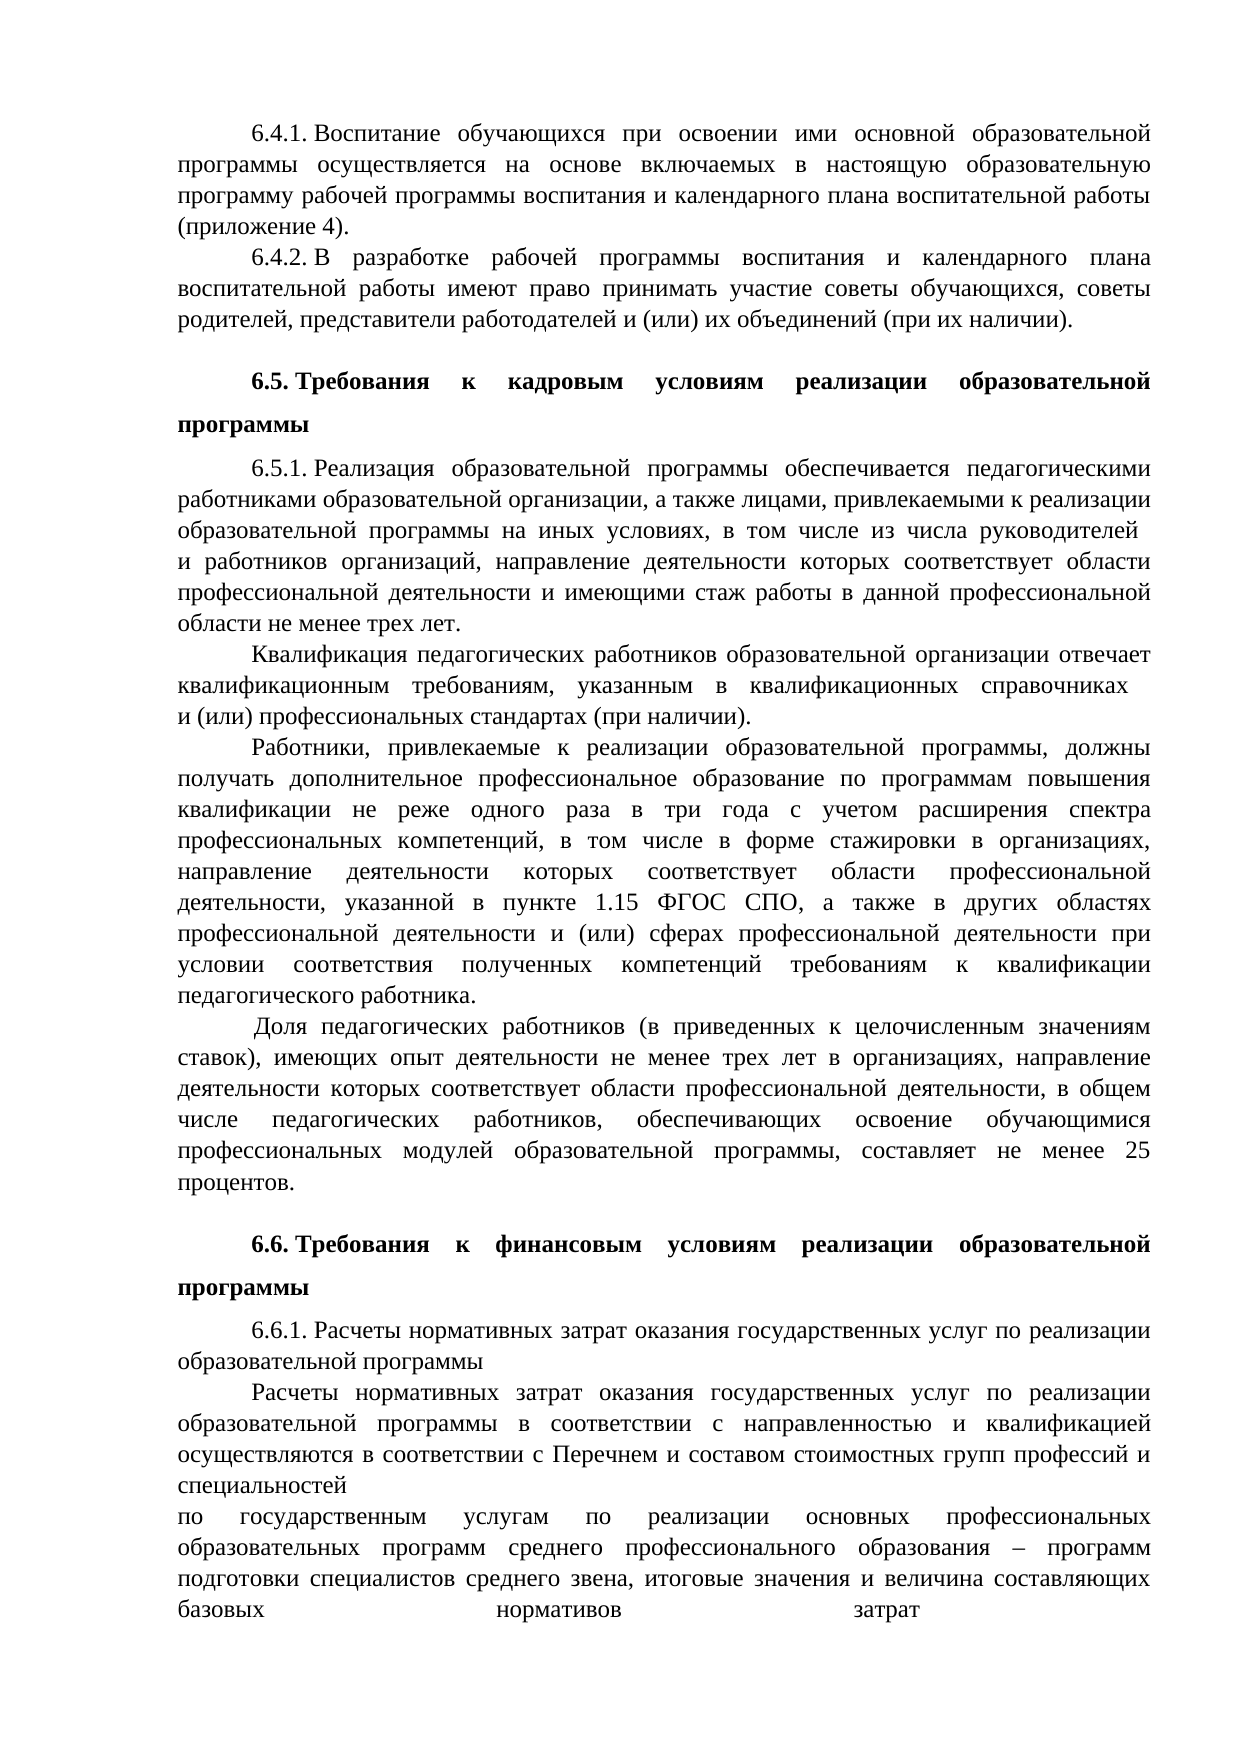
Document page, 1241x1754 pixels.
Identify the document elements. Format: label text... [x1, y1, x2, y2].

list 6.5. Требования к кадровым условиям реализации образовательной программы [177, 366, 1152, 438]
text Квалификация педагогических работников образовательной организации отвечает квалификационным требованиям, указанным в квалификационных справочниках и (или) профессиональных стандартах (при наличии). [177, 639, 1152, 730]
text 6.4.1. Воспитание обучающихся при освоении ими основной образовательной программы осуществляется на основе включаемых в настоящую образовательную программу рабочей программы воспитания и календарного плана воспитательной работы (приложение 4). [177, 118, 1152, 240]
text Работники, привлекаемые к реализации образовательной программы, должны получать дополнительное профессиональное образование по программам повышения квалификации не реже одного раза в три года с учетом расширения спектра профессиональных компетенций, в том числе в форме стажировки в организациях, направление деятельности которых соответствует области профессиональной деятельности, указанной в пункте 1.15 ФГОС СПО, а также в других областях профессиональной деятельности и (или) сферах профессиональной деятельности при условии соответствия полученных компетенций требованиям к квалификации педагогического работника. [177, 732, 1152, 1009]
text 6.6.1. Расчеты нормативных затрат оказания государственных услуг по реализации образовательной программы [177, 1315, 1152, 1375]
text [177, 1377, 1152, 1623]
text Доля педагогических работников (в приведенных к целочисленным значениям ставок), имеющих опыт деятельности не менее трех лет в организациях, направление деятельности которых соответствует области профессиональной деятельности, в общем числе педагогических работников, обеспечивающих освоение обучающимися профессиональных модулей образовательной программы, составляет не менее 25 процентов. [177, 1011, 1152, 1195]
text 6.4.2. В разработке рабочей программы воспитания и календарного плана воспитательной работы имеют право принимать участие советы обучающихся, советы родителей, представители работодателей и (или) их объединений (при их наличии). [177, 242, 1152, 333]
list 6.6. Требования к финансовым условиям реализации образовательной программы [177, 1229, 1152, 1301]
text 6.5.1. Реализация образовательной программы обеспечивается педагогическими работниками образовательной организации, а также лицами, привлекаемыми к реализации образовательной программы на иных условиях, в том числе из числа руководителей и работников организаций, направление деятельности которых соответствует области профессиональной деятельности и имеющими стаж работы в данной профессиональной области не менее трех лет. [177, 453, 1152, 637]
